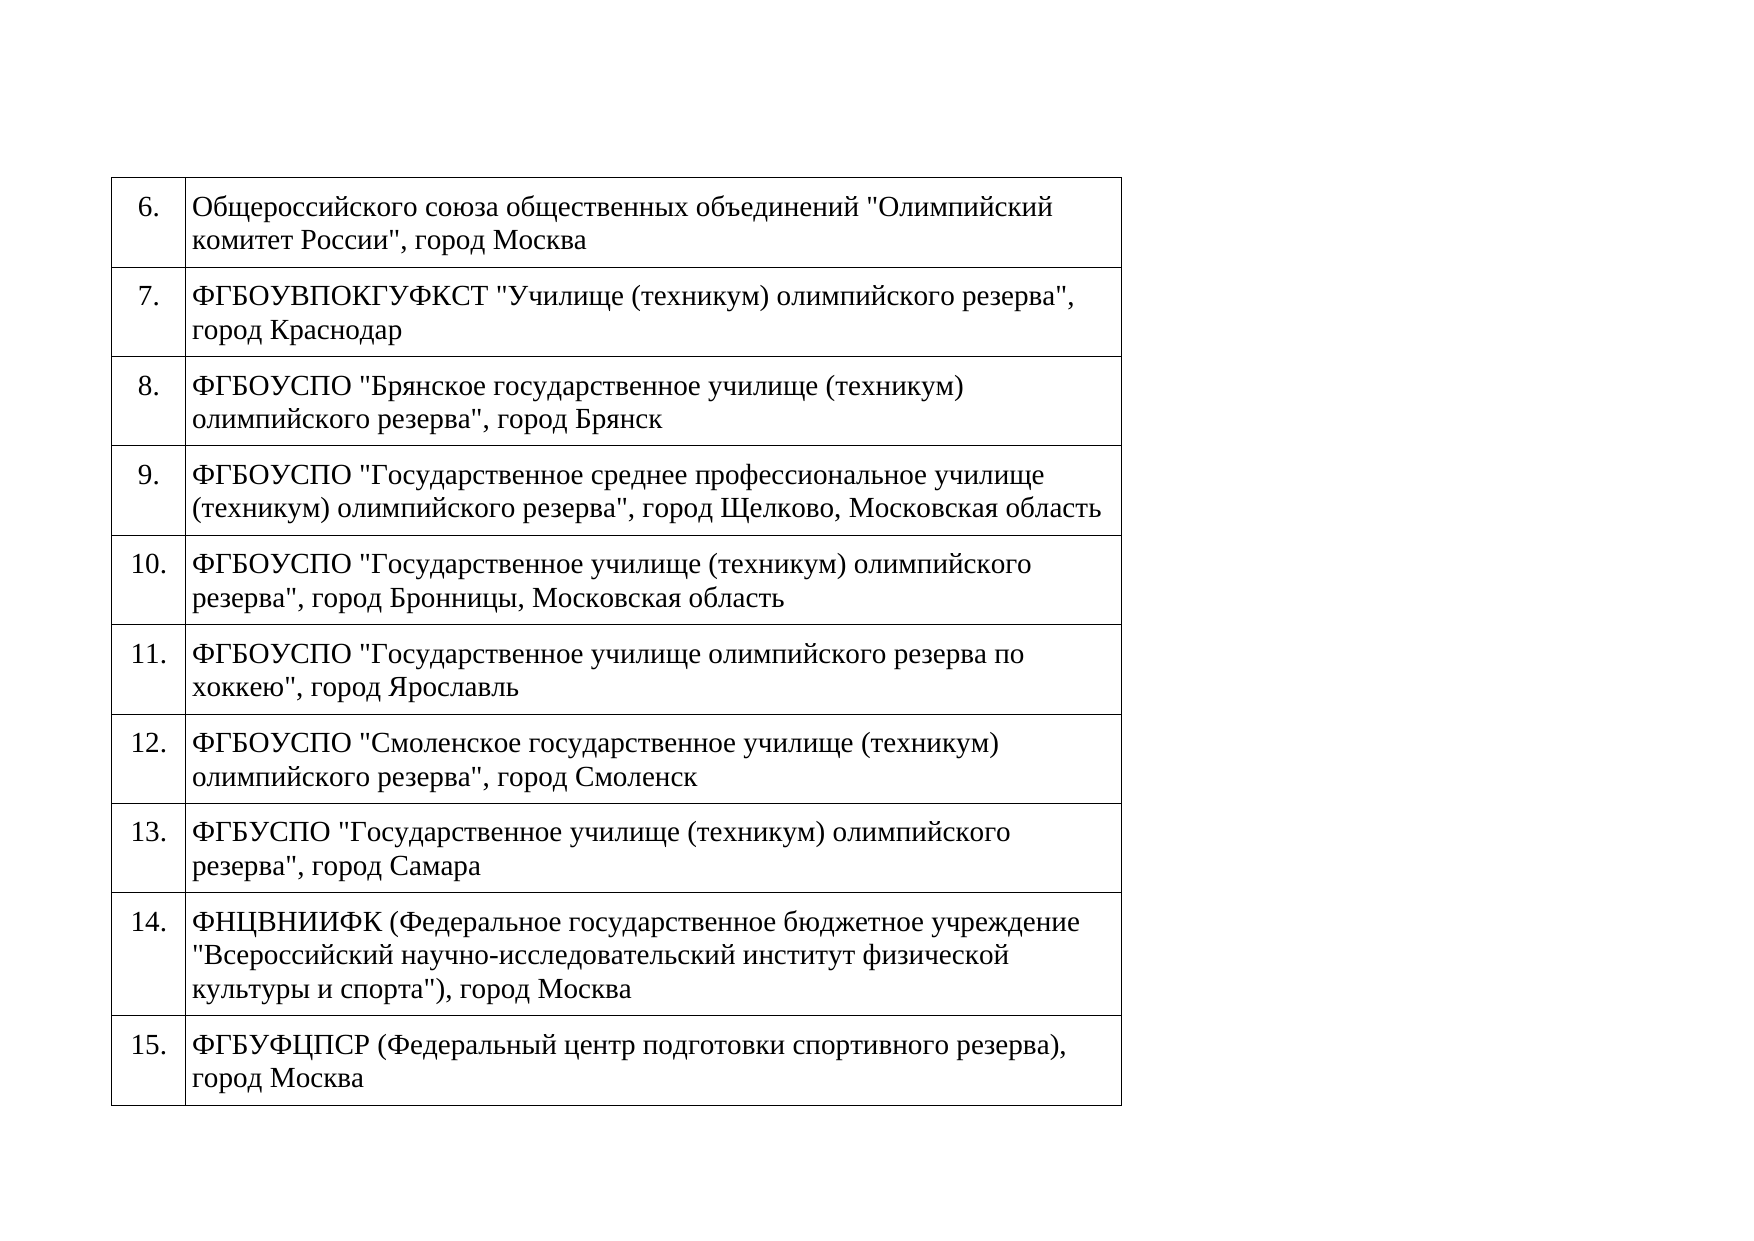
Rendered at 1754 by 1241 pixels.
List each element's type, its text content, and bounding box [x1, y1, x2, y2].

table_cell ФГБОУСПО "Государственное училище олимпийского резерва по хоккею", город Ярославль [186, 625, 1121, 713]
table_cell 13. [112, 804, 185, 892]
table_cell 12. [112, 715, 185, 803]
table_cell 15. [112, 1016, 185, 1104]
table_cell ФГБОУВПОКГУФКСТ "Училище (техникум) олимпийского резерва", город Краснодар [186, 268, 1121, 356]
table_cell ФНЦВНИИФК (Федеральное государственное бюджетное учреждение "Всероссийский научно-исследовательский институт физической культуры и спорта"), город Москва [186, 893, 1121, 1015]
table_cell 10. [112, 536, 185, 624]
table_cell 11. [112, 625, 185, 713]
table_cell 8. [112, 357, 185, 445]
table_cell ФГБОУСПО "Государственное училище (техникум) олимпийского резерва", город Бронницы, Московская область [186, 536, 1121, 624]
table_cell 14. [112, 893, 185, 1015]
table_cell ФГБУСПО "Государственное училище (техникум) олимпийского резерва", город Самара [186, 804, 1121, 892]
table_cell ФГБОУСПО "Государственное среднее профессиональное училище (техникум) олимпийского резерва", город Щелково, Московская область [186, 446, 1121, 535]
table_cell ФГБОУСПО "Смоленское государственное училище (техникум) олимпийского резерва", город Смоленск [186, 715, 1121, 803]
table_cell 6. [112, 178, 185, 267]
table_cell 7. [112, 268, 185, 356]
table_cell 9. [112, 446, 185, 535]
table_cell ФГБУФЦПСР (Федеральный центр подготовки спортивного резерва), город Москва [186, 1016, 1121, 1104]
table_cell ФГБОУСПО "Брянское государственное училище (техникум) олимпийского резерва", город Брянск [186, 357, 1121, 445]
table_cell Общероссийского союза общественных объединений "Олимпийский комитет России", город Москва [186, 178, 1121, 267]
